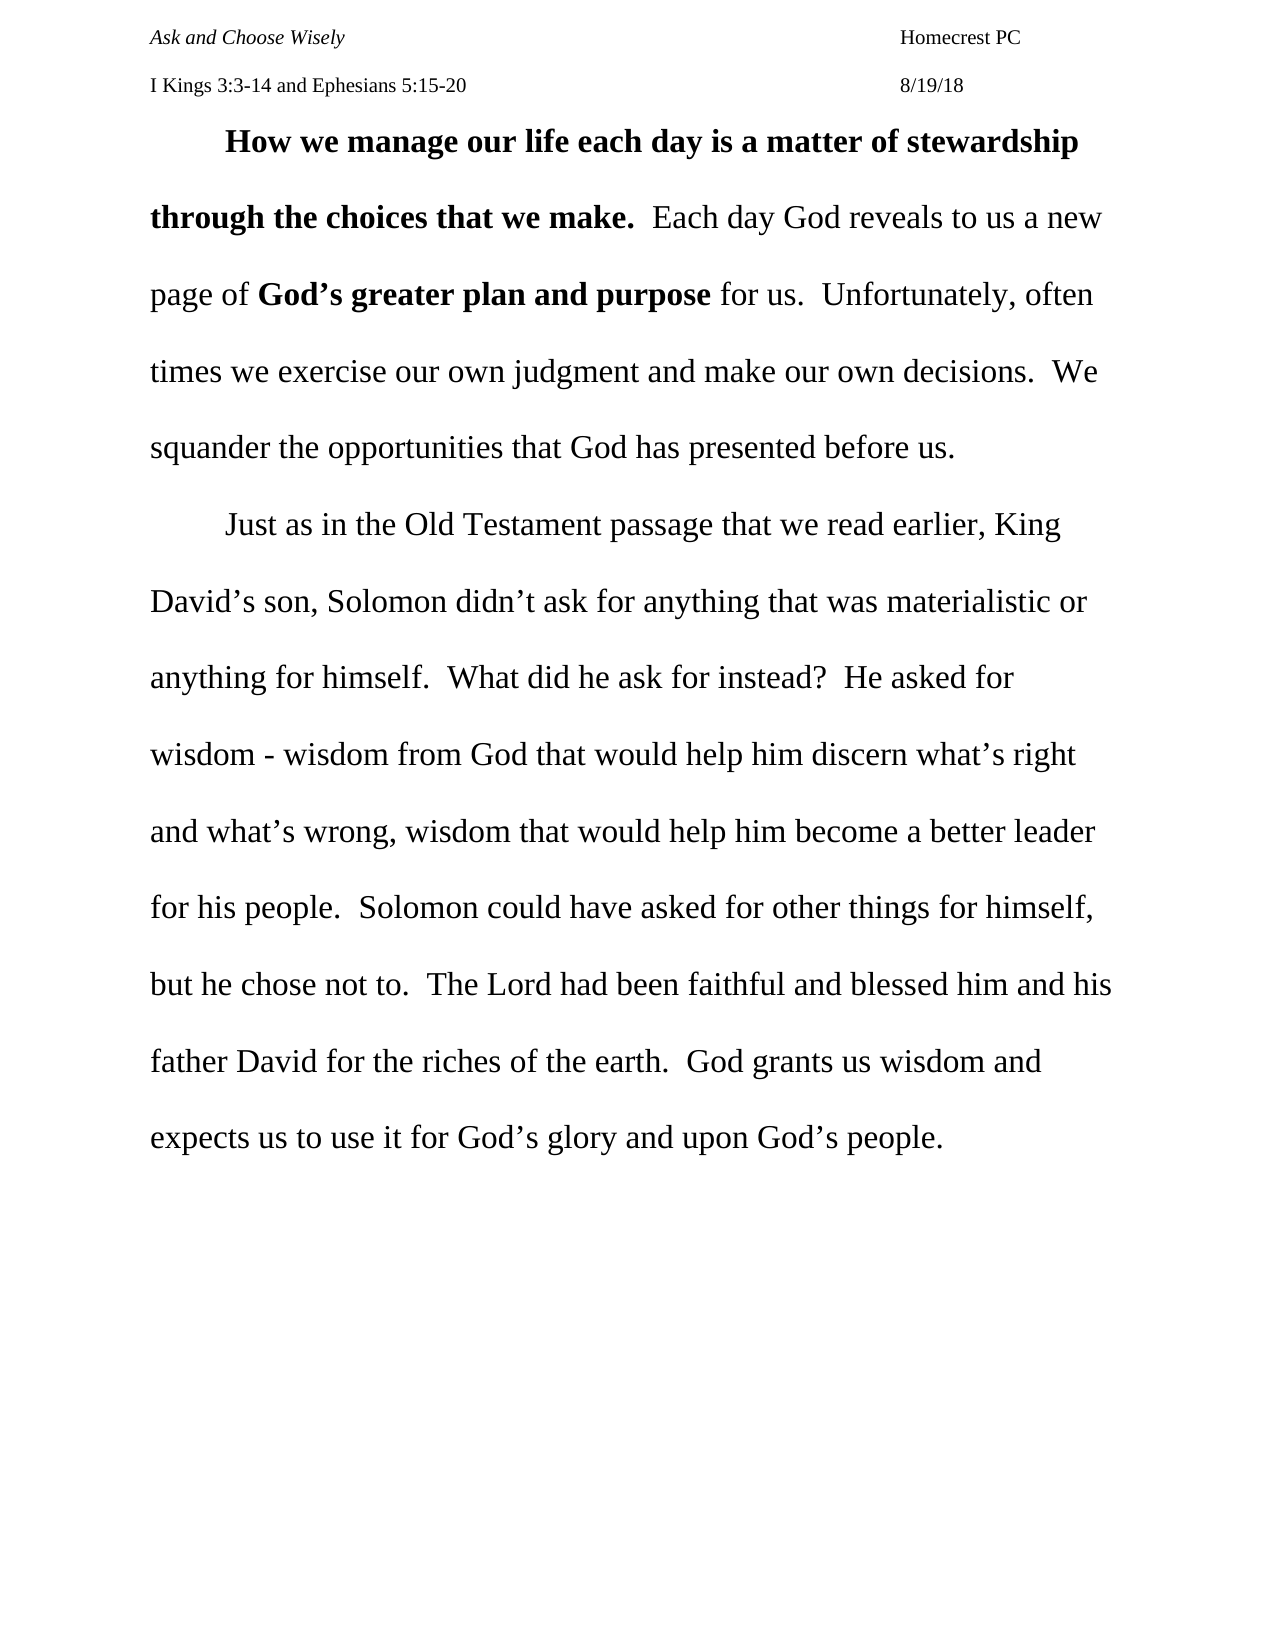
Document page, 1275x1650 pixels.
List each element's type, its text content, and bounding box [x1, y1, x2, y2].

text Just as in the Old Testament passage that we read earlier, King David’s son, Solomon didn’t ask for anything that was materialistic or anything for himself. What did he ask for instead? He asked for wisdom - wisdom from God that would help him discern what’s right and what’s wrong, wisdom that would help him become a better leader for his people. Solomon could have asked for other things for himself, but he chose not to. The Lord had been faithful and blessed him and his father David for the riches of the earth. God grants us wisdom and expects us to use it for God’s glory and upon God’s people. [150, 504, 1125, 1156]
text How we manage our life each day is a matter of stewardship through the choices that we make. Each day God reveals to us a new page of God’s greater plan and purpose for us. Unfortunately, often times we exercise our own judgment and make our own decisions. We squander the opportunities that God has presented before us. [150, 121, 1125, 466]
